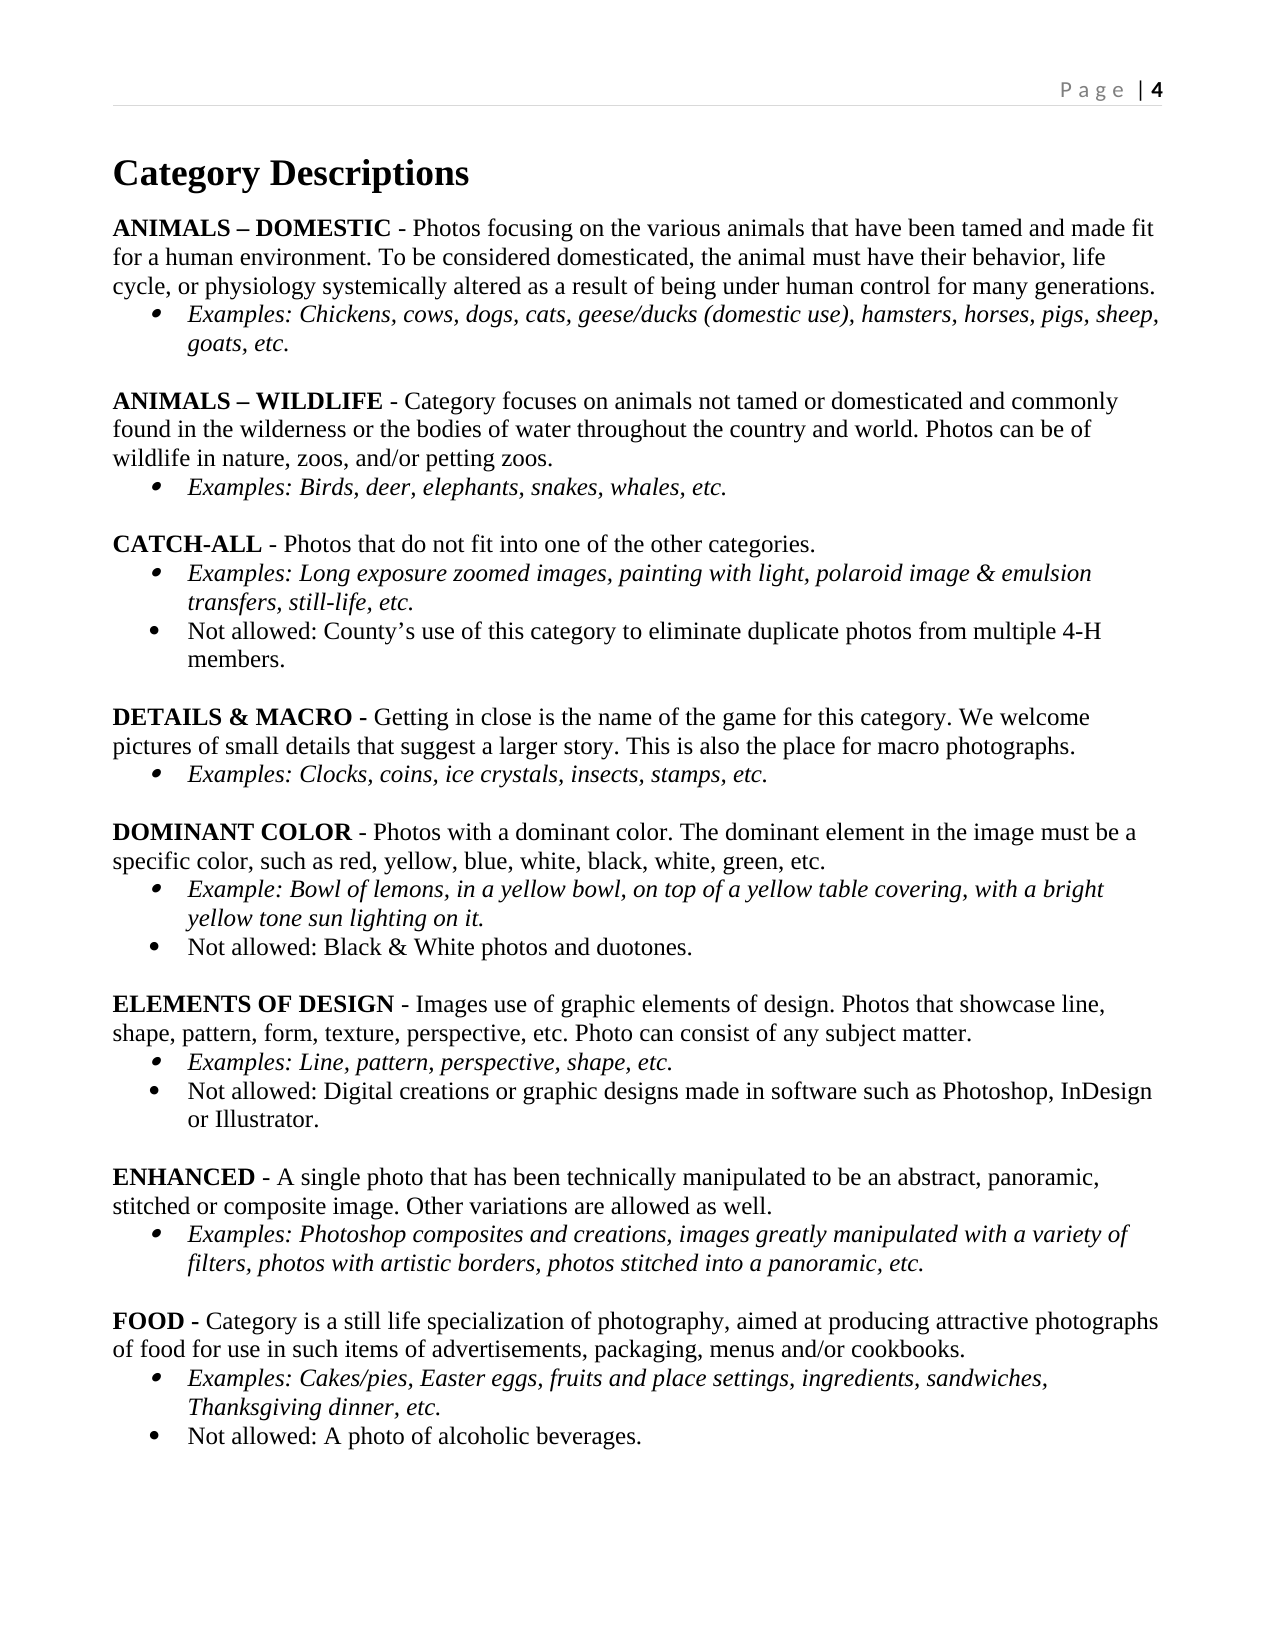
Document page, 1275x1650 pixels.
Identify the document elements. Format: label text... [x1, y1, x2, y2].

list Examples: Cakes/pies, Easter eggs, fruits and place settings, ingredients, sandwiches, Thanksgiving dinner, etc. [150, 1363, 1162, 1421]
list Not allowed: County’s use of this category to eliminate duplicate photos from multiple 4-H members. [150, 616, 1162, 673]
list Examples: Chickens, cows, dogs, cats, geese/ducks (domestic use), hamsters, horses, pigs, sheep, goats, etc. [150, 299, 1162, 357]
list Examples: Clocks, coins, ice crystals, insects, stamps, etc. [150, 759, 1162, 788]
list Not allowed: Digital creations or graphic designs made in software such as Photoshop, InDesign or Illustrator. [150, 1076, 1162, 1133]
text CATCH-ALL - Photos that do not fit into one of the other categories. [112, 529, 1162, 558]
text ANIMALS – DOMESTIC - Photos focusing on the various animals that have been tamed and made fit for a human environment. To be considered domesticated, the animal must have their behavior, life cycle, or physiology systemically altered as a result of being under human control for many generations. [112, 213, 1162, 299]
list Not allowed: A photo of alcoholic beverages. [150, 1421, 1162, 1449]
text DOMINANT COLOR - Photos with a dominant color. The dominant element in the image must be a specific color, such as red, yellow, blue, white, black, white, green, etc. [112, 817, 1162, 874]
list Examples: Birds, deer, elephants, snakes, whales, etc. [150, 472, 1162, 501]
text FOOD - Category is a still life specialization of photography, aimed at producing attractive photographs of food for use in such items of advertisements, packaging, menus and/or cookbooks. [112, 1306, 1162, 1363]
list Example: Bowl of lemons, in a yellow bowl, on top of a yellow table covering, with a bright yellow tone sun lighting on it. [150, 874, 1162, 932]
list Examples: Line, pattern, perspective, shape, etc. [150, 1047, 1162, 1076]
list Examples: Photoshop composites and creations, images greatly manipulated with a variety of filters, photos with artistic borders, photos stitched into a panoramic, etc. [150, 1219, 1162, 1277]
text DETAILS & MACRO - Getting in close is the name of the game for this category. We welcome pictures of small details that suggest a larger story. This is also the place for macro photographs. [112, 702, 1162, 759]
text Category Descriptions [112, 150, 1162, 193]
text ELEMENTS OF DESIGN - Images use of graphic elements of design. Photos that showcase line, shape, pattern, form, texture, perspective, etc. Photo can consist of any subject matter. [112, 989, 1162, 1047]
list Not allowed: Black & White photos and duotones. [150, 932, 1162, 961]
text ENHANCED - A single photo that has been technically manipulated to be an abstract, panoramic, stitched or composite image. Other variations are allowed as well. [112, 1162, 1162, 1219]
text ANIMALS – WILDLIFE - Category focuses on animals not tamed or domesticated and commonly found in the wilderness or the bodies of water throughout the country and world. Photos can be of wildlife in nature, zoos, and/or petting zoos. [112, 386, 1162, 472]
list Examples: Long exposure zoomed images, painting with light, polaroid image & emulsion transfers, still-life, etc. [150, 558, 1162, 616]
